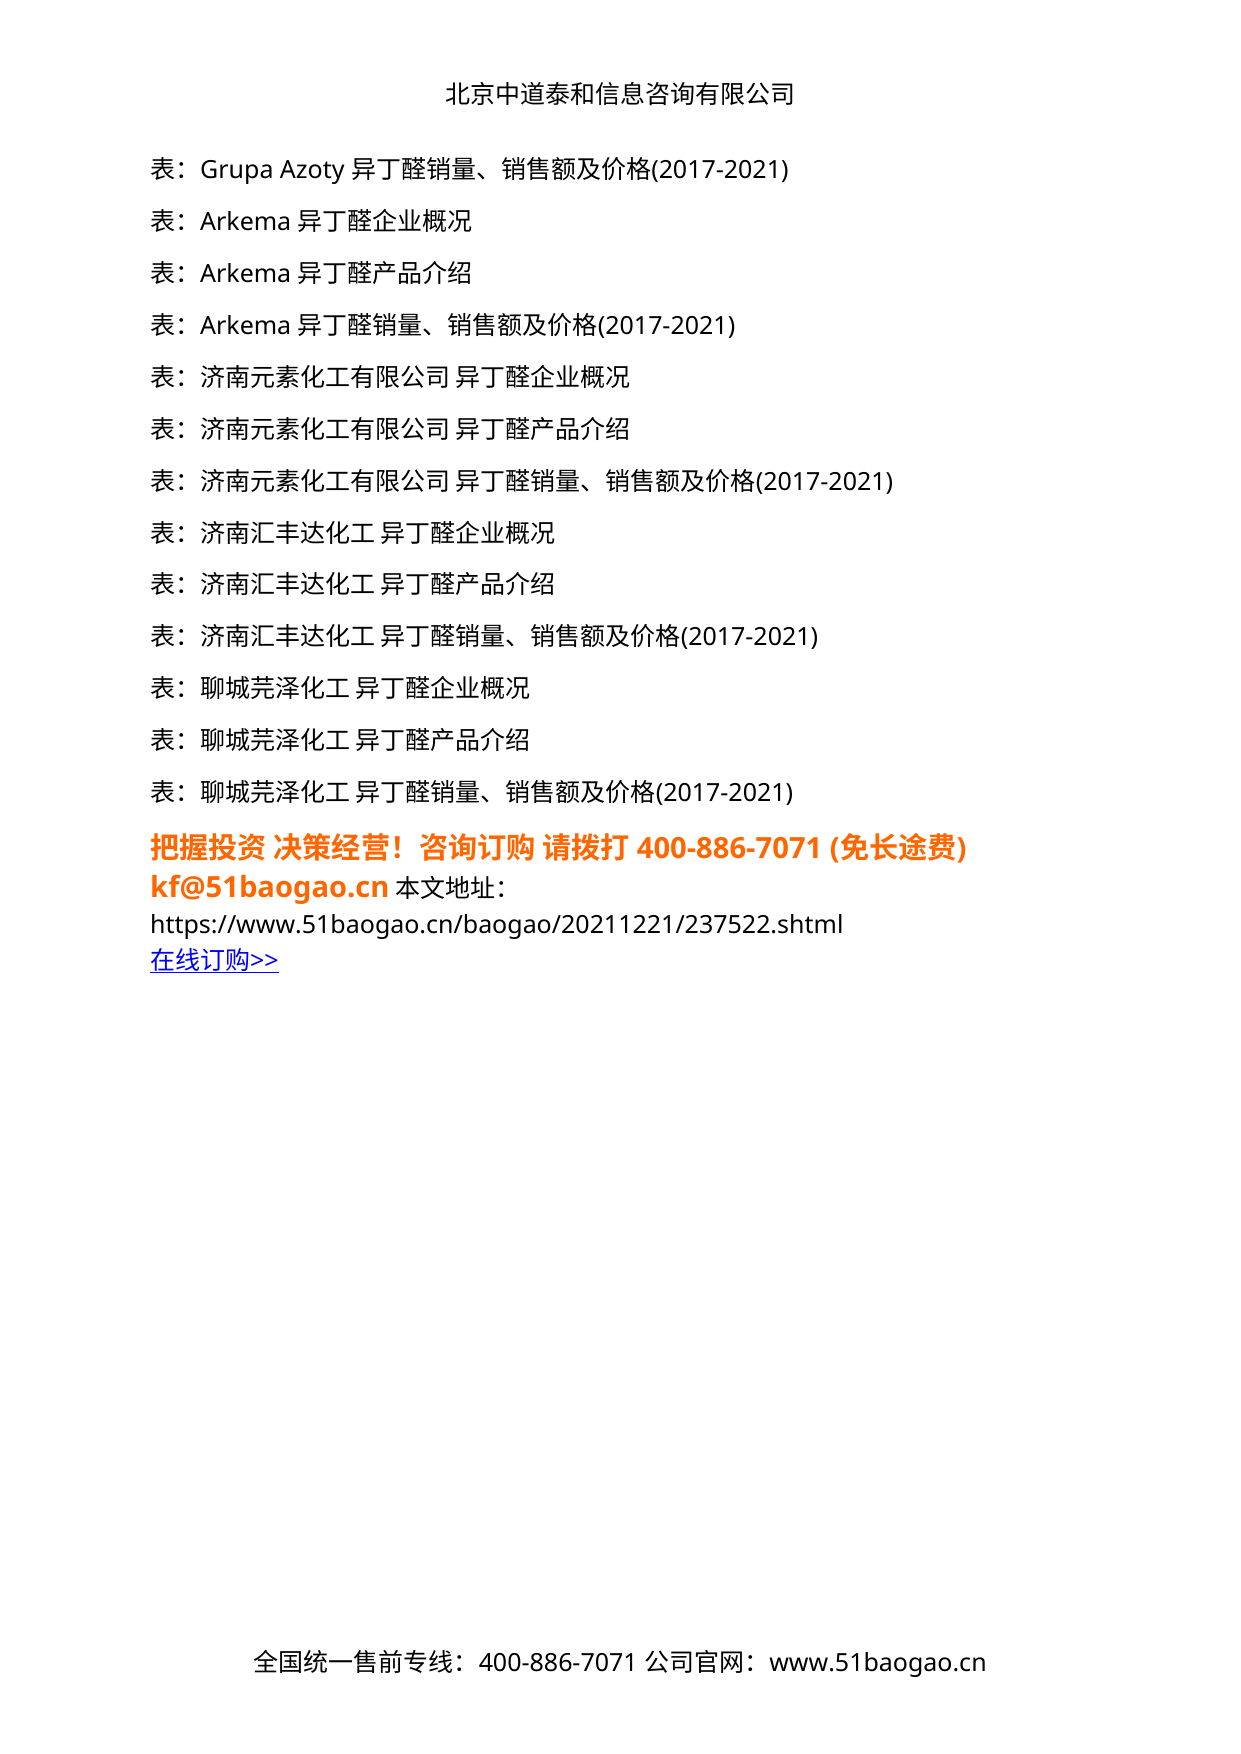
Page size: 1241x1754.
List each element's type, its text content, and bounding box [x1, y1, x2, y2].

text 在线订购>> [150, 941, 1090, 977]
text 表：Arkema 异丁醛产品介绍 [150, 254, 1090, 290]
text 表：聊城芫泽化工 异丁醛销量、销售额及价格(2017-2021) [150, 772, 1090, 809]
text 表：济南汇丰达化工 异丁醛产品介绍 [150, 565, 1090, 601]
text 表：济南汇丰达化工 异丁醛企业概况 [150, 513, 1090, 549]
text 表：济南元素化工有限公司 异丁醛产品介绍 [150, 409, 1090, 446]
text 表：济南元素化工有限公司 异丁醛企业概况 [150, 357, 1090, 394]
text 表：Arkema 异丁醛企业概况 [150, 202, 1090, 238]
text 表：Grupa Azoty 异丁醛销量、销售额及价格(2017-2021) [150, 150, 1090, 186]
text 表：Arkema 异丁醛销量、销售额及价格(2017-2021) [150, 306, 1090, 342]
text 把握投资 决策经营！咨询订购 请拨打 400-886-7071 (免长途费) kf@51baogao.cn本文地址：https://www.51baogao.cn/baogao/20211221/237522.shtml [150, 824, 1090, 941]
text 表：聊城芫泽化工 异丁醛企业概况 [150, 669, 1090, 705]
text 表：济南元素化工有限公司 异丁醛销量、销售额及价格(2017-2021) [150, 461, 1090, 497]
text 表：聊城芫泽化工 异丁醛产品介绍 [150, 721, 1090, 757]
text 表：济南汇丰达化工 异丁醛销量、销售额及价格(2017-2021) [150, 617, 1090, 653]
